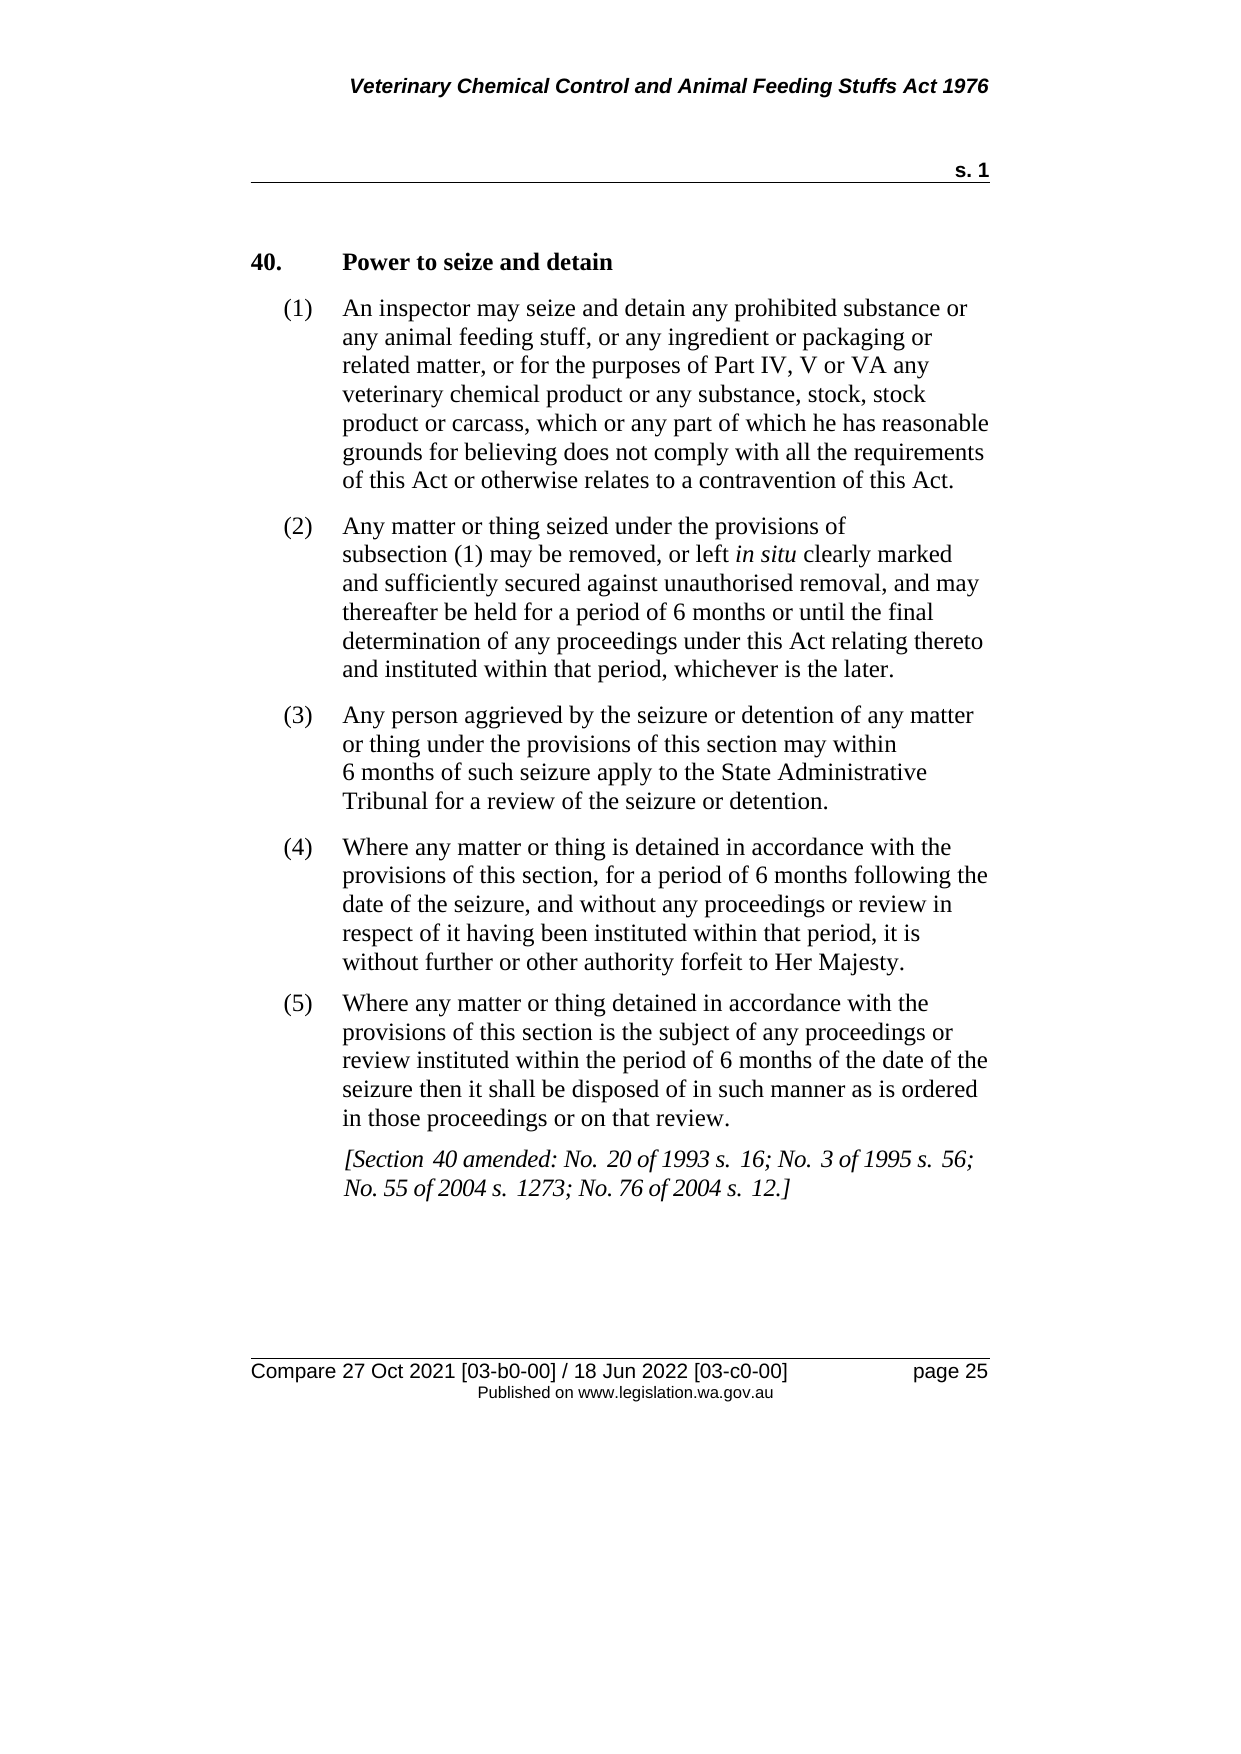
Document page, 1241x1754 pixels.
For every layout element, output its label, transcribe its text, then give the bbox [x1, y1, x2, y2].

text (5) Where any matter or thing detained in accordance with the provisions of this section is the subject of any proceedings or review instituted within the period of 6 months of the date of the seizure then it shall be disposed of in such manner as is ordered in those proceedings or on that review. [251, 988, 990, 1132]
text (3) Any person aggrieved by the seizure or detention of any matter or thing under the provisions of this section may within 6 months of such seizure apply to the State Administrative Tribunal for a review of the seizure or detention. [251, 700, 990, 815]
subtitle 40. Power to seize and detain [251, 247, 990, 276]
text (2) Any matter or thing seized under the provisions of subsection (1) may be removed, or left in situ clearly marked and sufficiently secured against unauthorised removal, and may thereafter be held for a period of 6 months or until the final determination of any proceedings under this Act relating thereto and instituted within that period, whichever is the later. [251, 511, 990, 683]
text [Section 40 amended: No. 20 of 1993 s. 16; No. 3 of 1995 s. 56; No. 55 of 2004 s. 1273; No. 76 of 2004 s. 12.] [251, 1144, 990, 1202]
text (1) An inspector may seize and detain any prohibited substance or any animal feeding stuff, or any ingredient or packaging or related matter, or for the purposes of Part IV, V or VA any veterinary chemical product or any substance, stock, stock product or carcass, which or any part of which he has reasonable grounds for believing does not comply with all the requirements of this Act or otherwise relates to a contravention of this Act. [251, 293, 990, 494]
text (4) Where any matter or thing is detained in accordance with the provisions of this section, for a period of 6 months following the date of the seizure, and without any proceedings or review in respect of it having been instituted within that period, it is without further or other authority forfeit to Her Majesty. [251, 832, 990, 975]
